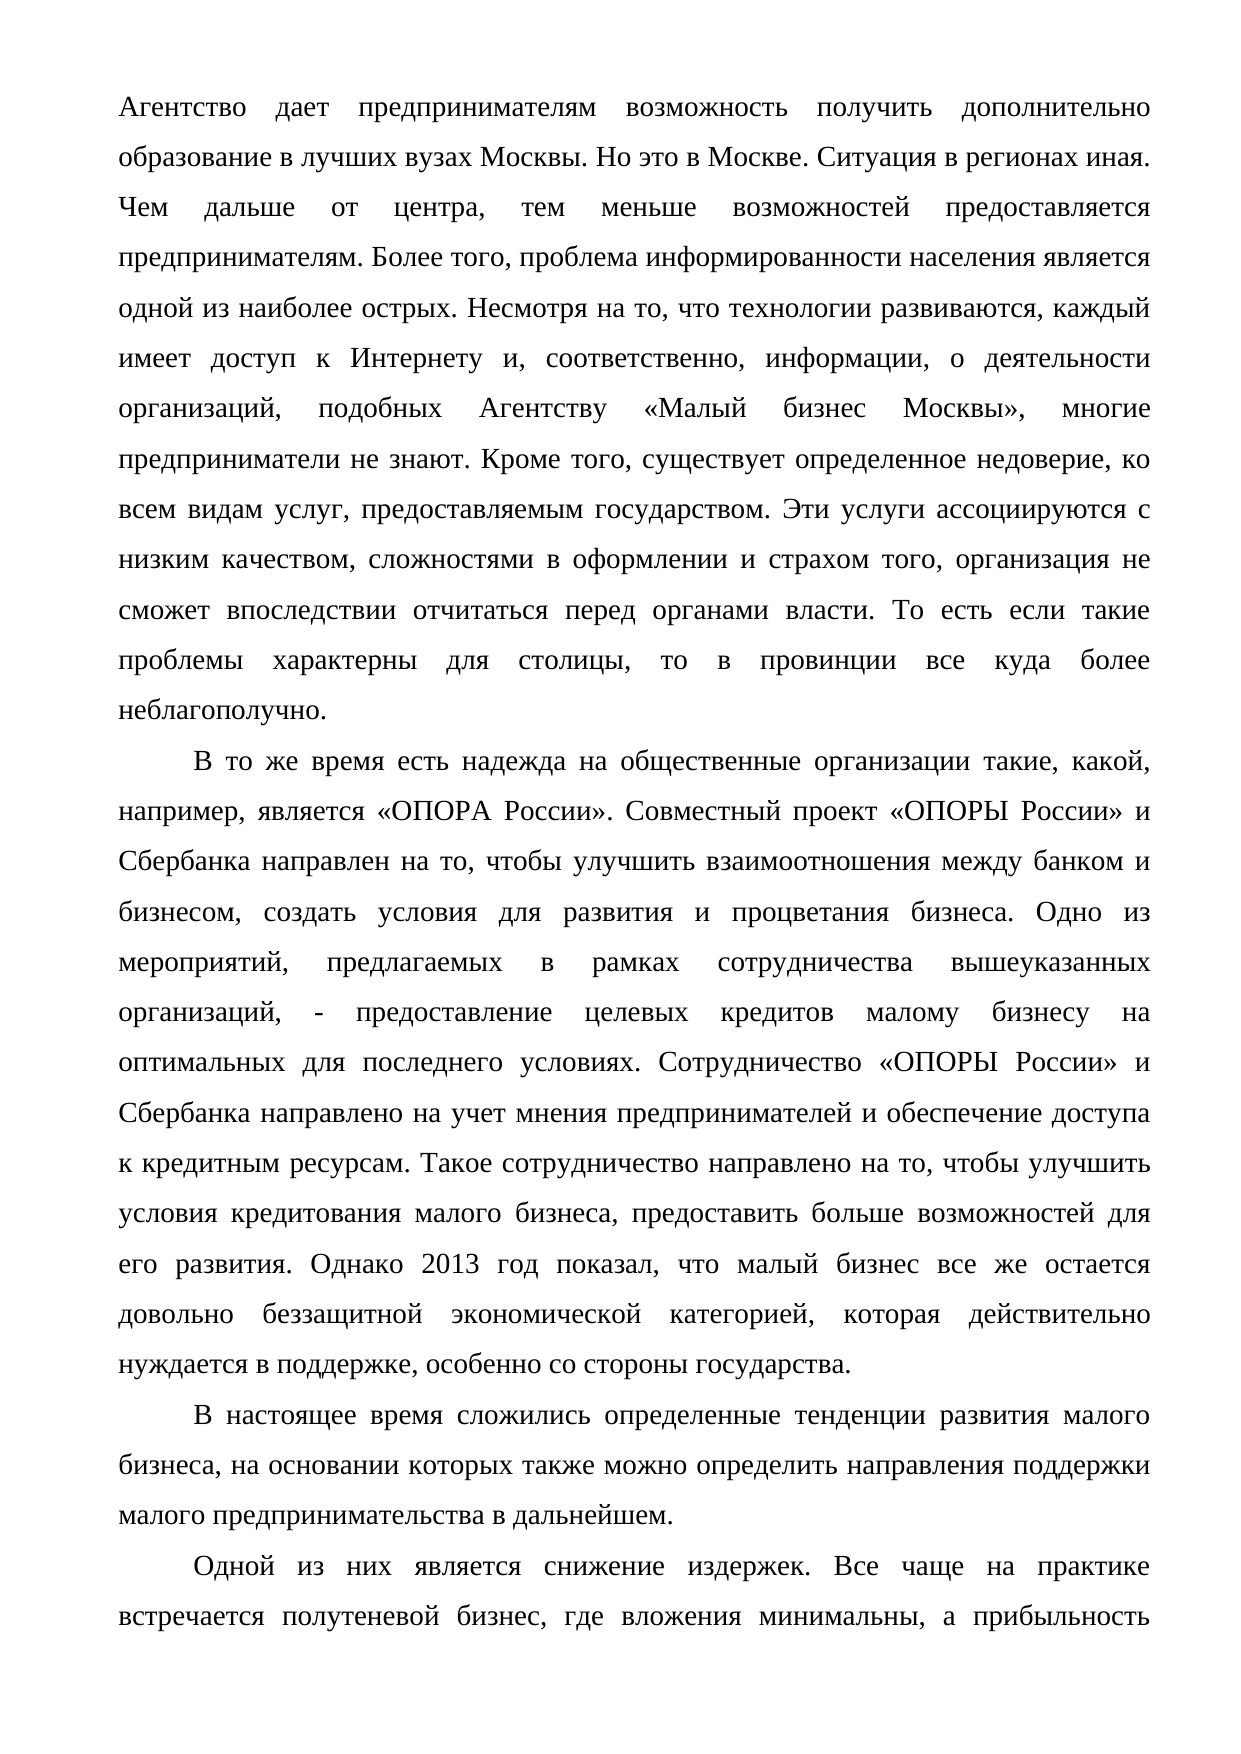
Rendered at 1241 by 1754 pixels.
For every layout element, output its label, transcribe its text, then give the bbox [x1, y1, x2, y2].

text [118, 89, 1152, 726]
text В то же время есть надежда на общественные организации такие, какой, например, является «ОПОРА России». Совместный проект «ОПОРЫ России» и Сбербанка направлен на то, чтобы улучшить взаимоотношения между банком и бизнесом, создать условия для развития и процветания бизнеса. Одно из мероприятий, предлагаемых в рамках сотрудничества вышеуказанных организаций, - предоставление целевых кредитов малому бизнесу на оптимальных для последнего условиях. Сотрудничество «ОПОРЫ России» и Сбербанка направлено на учет мнения предпринимателей и обеспечение доступа к кредитным ресурсам. Такое сотрудничество направлено на то, чтобы улучшить условия кредитования малого бизнеса, предоставить больше возможностей для его развития. Однако 2013 год показал, что малый бизнес все же остается довольно беззащитной экономической категорией, которая действительно нуждается в поддержке, особенно со стороны государства. [118, 743, 1152, 1380]
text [118, 1548, 1152, 1632]
text В настоящее время сложились определенные тенденции развития малого бизнеса, на основании которых также можно определить направления поддержки малого предпринимательства в дальнейшем. [118, 1397, 1152, 1531]
